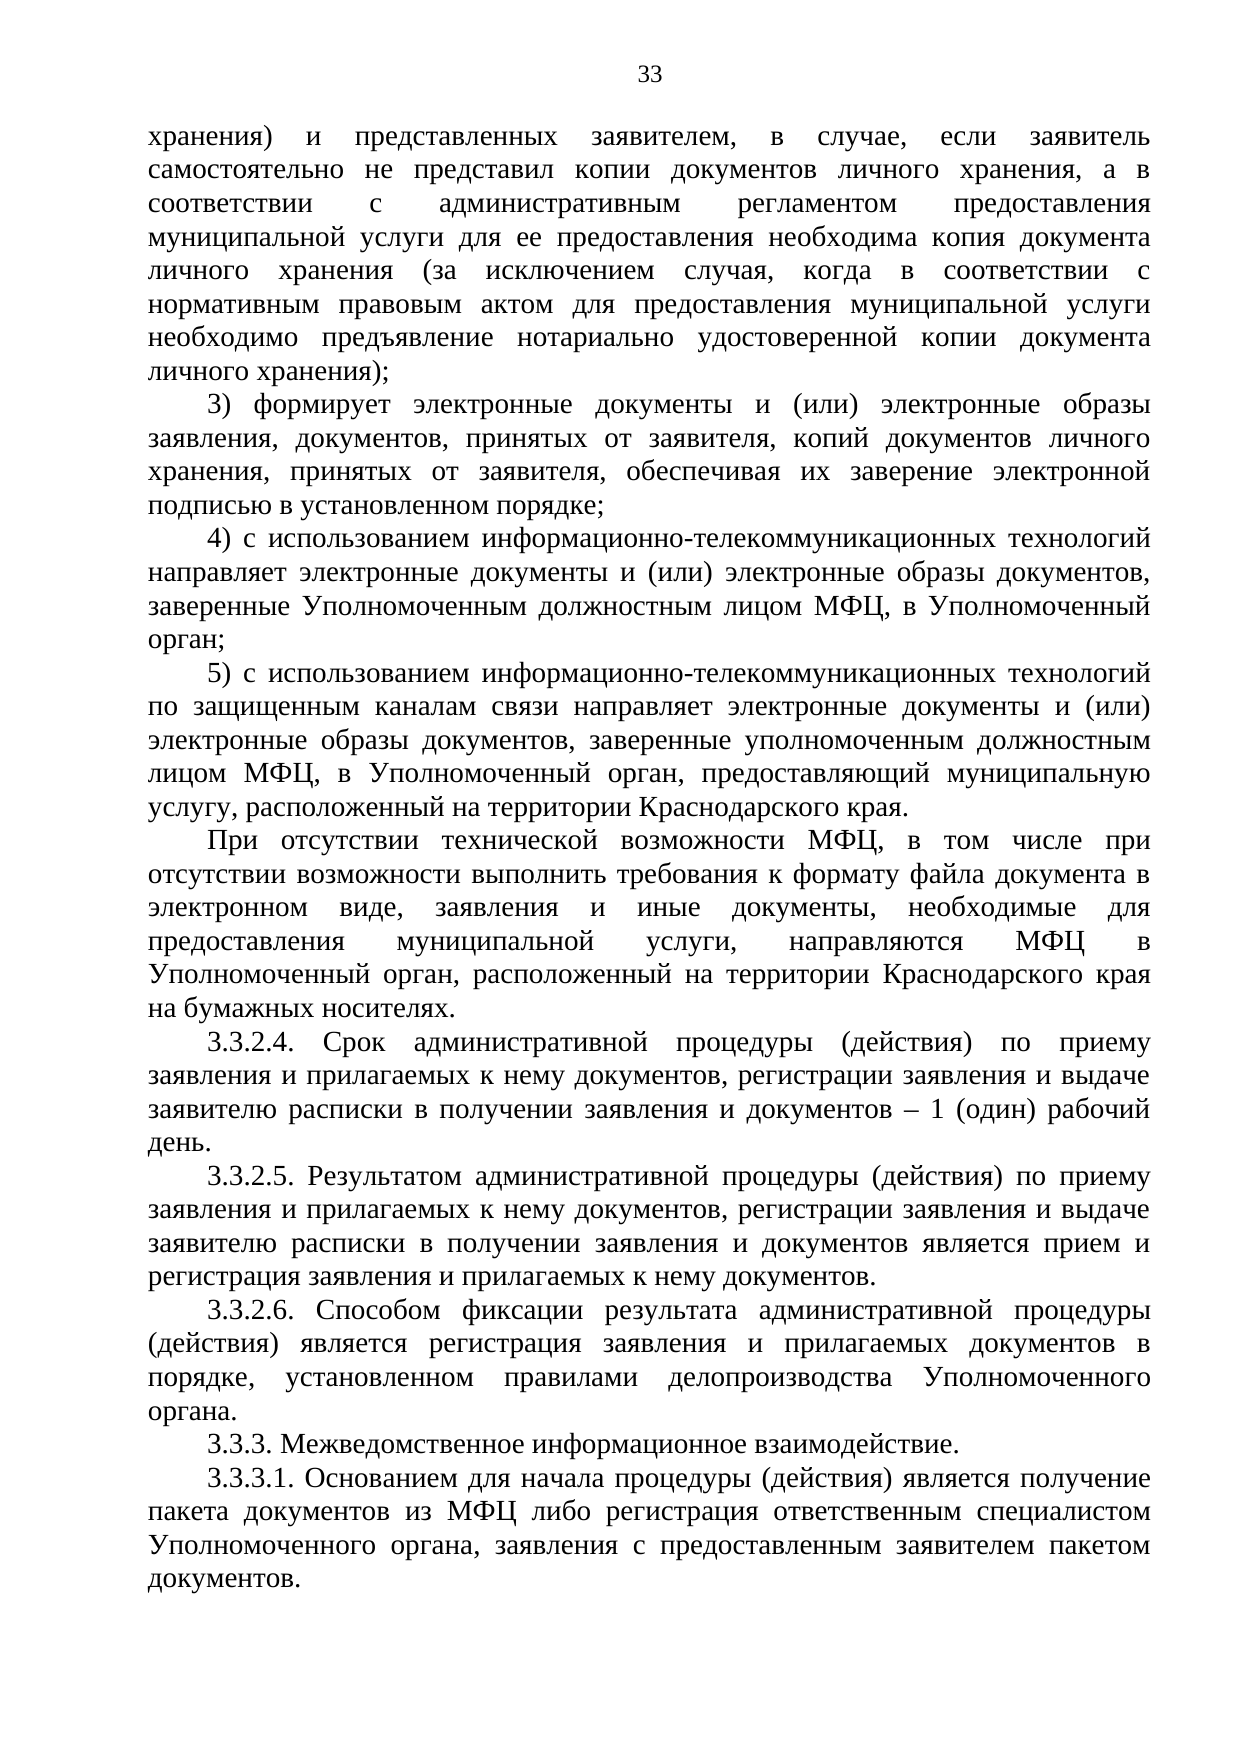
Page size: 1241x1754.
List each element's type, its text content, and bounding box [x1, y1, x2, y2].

text 3) формирует электронные документы и (или) электронные образы заявления, документов, принятых от заявителя, копий документов личного хранения, принятых от заявителя, обеспечивая их заверение электронной подписью в установленном порядке; [148, 386, 1152, 521]
text 3.3.2.6. Способом фиксации результата административной процедуры (действия) является регистрация заявления и прилагаемых документов в порядке, установленном правилами делопроизводства Уполномоченного органа. [148, 1292, 1152, 1426]
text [148, 118, 1152, 386]
text 3.3.3.1. Основанием для начала процедуры (действия) является получение пакета документов из МФЦ либо регистрация ответственным специалистом Уполномоченного органа, заявления с предоставленным заявителем пакетом документов. [148, 1460, 1152, 1594]
text 3.3.2.4. Срок административной процедуры (действия) по приему заявления и прилагаемых к нему документов, регистрации заявления и выдаче заявителю расписки в получении заявления и документов – 1 (один) рабочий день. [148, 1024, 1152, 1158]
text При отсутствии технической возможности МФЦ, в том числе при отсутствии возможности выполнить требования к формату файла документа в электронном виде, заявления и иные документы, необходимые для предоставления муниципальной услуги, направляются МФЦ в Уполномоченный орган, расположенный на территории Краснодарского края на бумажных носителях. [148, 822, 1152, 1024]
text 5) с использованием информационно-телекоммуникационных технологий по защищенным каналам связи направляет электронные документы и (или) электронные образы документов, заверенные уполномоченным должностным лицом МФЦ, в Уполномоченный орган, предоставляющий муниципальную услугу, расположенный на территории Краснодарского края. [148, 655, 1152, 822]
text 3.3.2.5. Результатом административной процедуры (действия) по приему заявления и прилагаемых к нему документов, регистрации заявления и выдаче заявителю расписки в получении заявления и документов является прием и регистрация заявления и прилагаемых к нему документов. [148, 1158, 1152, 1292]
text 3.3.3. Межведомственное информационное взаимодействие. [148, 1426, 1152, 1460]
text 4) с использованием информационно-телекоммуникационных технологий направляет электронные документы и (или) электронные образы документов, заверенные Уполномоченным должностным лицом МФЦ, в Уполномоченный орган; [148, 521, 1152, 655]
